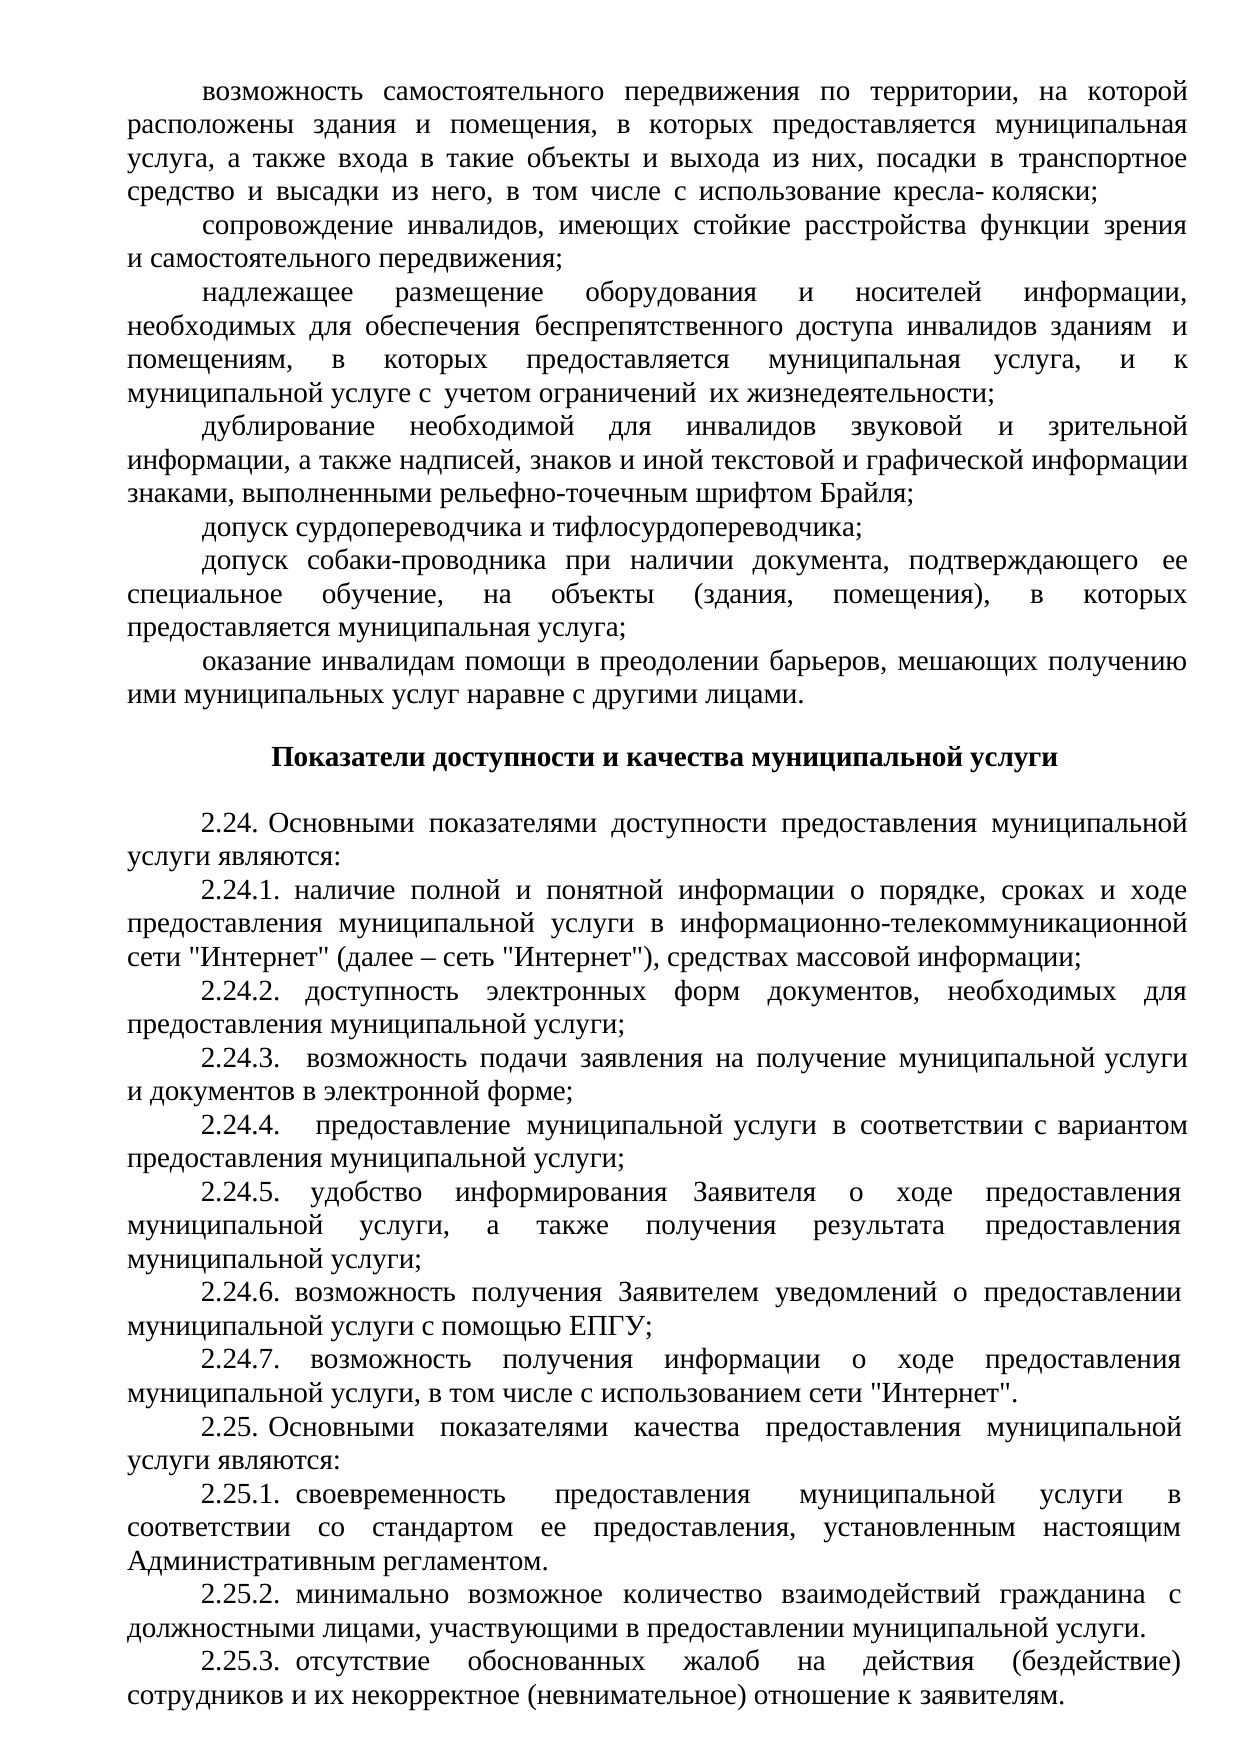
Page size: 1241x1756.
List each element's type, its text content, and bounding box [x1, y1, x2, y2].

list возможность подачи заявления на получение муниципальной услуги и документов в электронной форме; [127, 1040, 1188, 1107]
list удобство информирования Заявителя о ходе предоставления муниципальной услуги, а также получения результата предоставления муниципальной услуги; [127, 1174, 1181, 1274]
list отсутствие обоснованных жалоб на действия (бездействие) сотрудников и их некорректное (невнимательное) отношение к заявителям. [127, 1643, 1181, 1711]
list предоставление муниципальной услуги в соответствии с вариантом предоставления муниципальной услуги; [127, 1107, 1188, 1174]
text допуск сурдопереводчика и тифлосурдопереводчика; [202, 509, 1198, 542]
list Основными показателями доступности предоставления муниципальной услуги являются: [127, 805, 1187, 872]
list возможность получения Заявителем уведомлений о предоставлении муниципальной услуги с помощью ЕПГУ; [127, 1274, 1181, 1342]
list возможность получения информации о ходе предоставления муниципальной услуги, в том числе с использованием сети "Интернет". [127, 1342, 1181, 1409]
list Основными показателями качества предоставления муниципальной услуги являются: [127, 1409, 1181, 1476]
list минимально возможное количество взаимодействий гражданина с должностными лицами, участвующими в предоставлении муниципальной услуги. [127, 1576, 1181, 1643]
text дублирование необходимой для инвалидов звуковой и зрительной информации, а также надписей, знаков и иной текстовой и графической информации знаками, выполненными рельефно-точечным шрифтом Брайля; [127, 408, 1188, 509]
list своевременность предоставления муниципальной услуги в соответствии со стандартом ее предоставления, установленным настоящим Административным регламентом. [127, 1476, 1181, 1576]
text сопровождение инвалидов, имеющих стойкие расстройства функции зрения и самостоятельного передвижения; [127, 207, 1187, 274]
list доступность электронных форм документов, необходимых для предоставления муниципальной услуги; [127, 973, 1187, 1040]
list наличие полной и понятной информации о порядке, сроках и ходе предоставления муниципальной услуги в информационно-телекоммуникационной сети "Интернет" (далее – сеть "Интернет"), средствах массовой информации; [127, 872, 1188, 973]
text оказание инвалидам помощи в преодолении барьеров, мешающих получению ими муниципальных услуг наравне с другими лицами. [127, 643, 1187, 710]
text надлежащее размещение оборудования и носителей информации, необходимых для обеспечения беспрепятственного доступа инвалидов зданиям и помещениям, в которых предоставляется муниципальная услуга, и к муниципальной услуге с учетом ограничений их жизнедеятельности; [127, 274, 1187, 408]
subtitle Показатели доступности и качества муниципальной услуги [131, 739, 1198, 772]
text возможность самостоятельного передвижения по территории, на которой расположены здания и помещения, в которых предоставляется муниципальная услуга, а также входа в такие объекты и выхода из них, посадки в транспортное средство и высадки из него, в том числе с использование кресла- коляски; [127, 73, 1188, 207]
text допуск собаки-проводника при наличии документа, подтверждающего ее специальное обучение, на объекты (здания, помещения), в которых предоставляется муниципальная услуга; [127, 542, 1188, 643]
